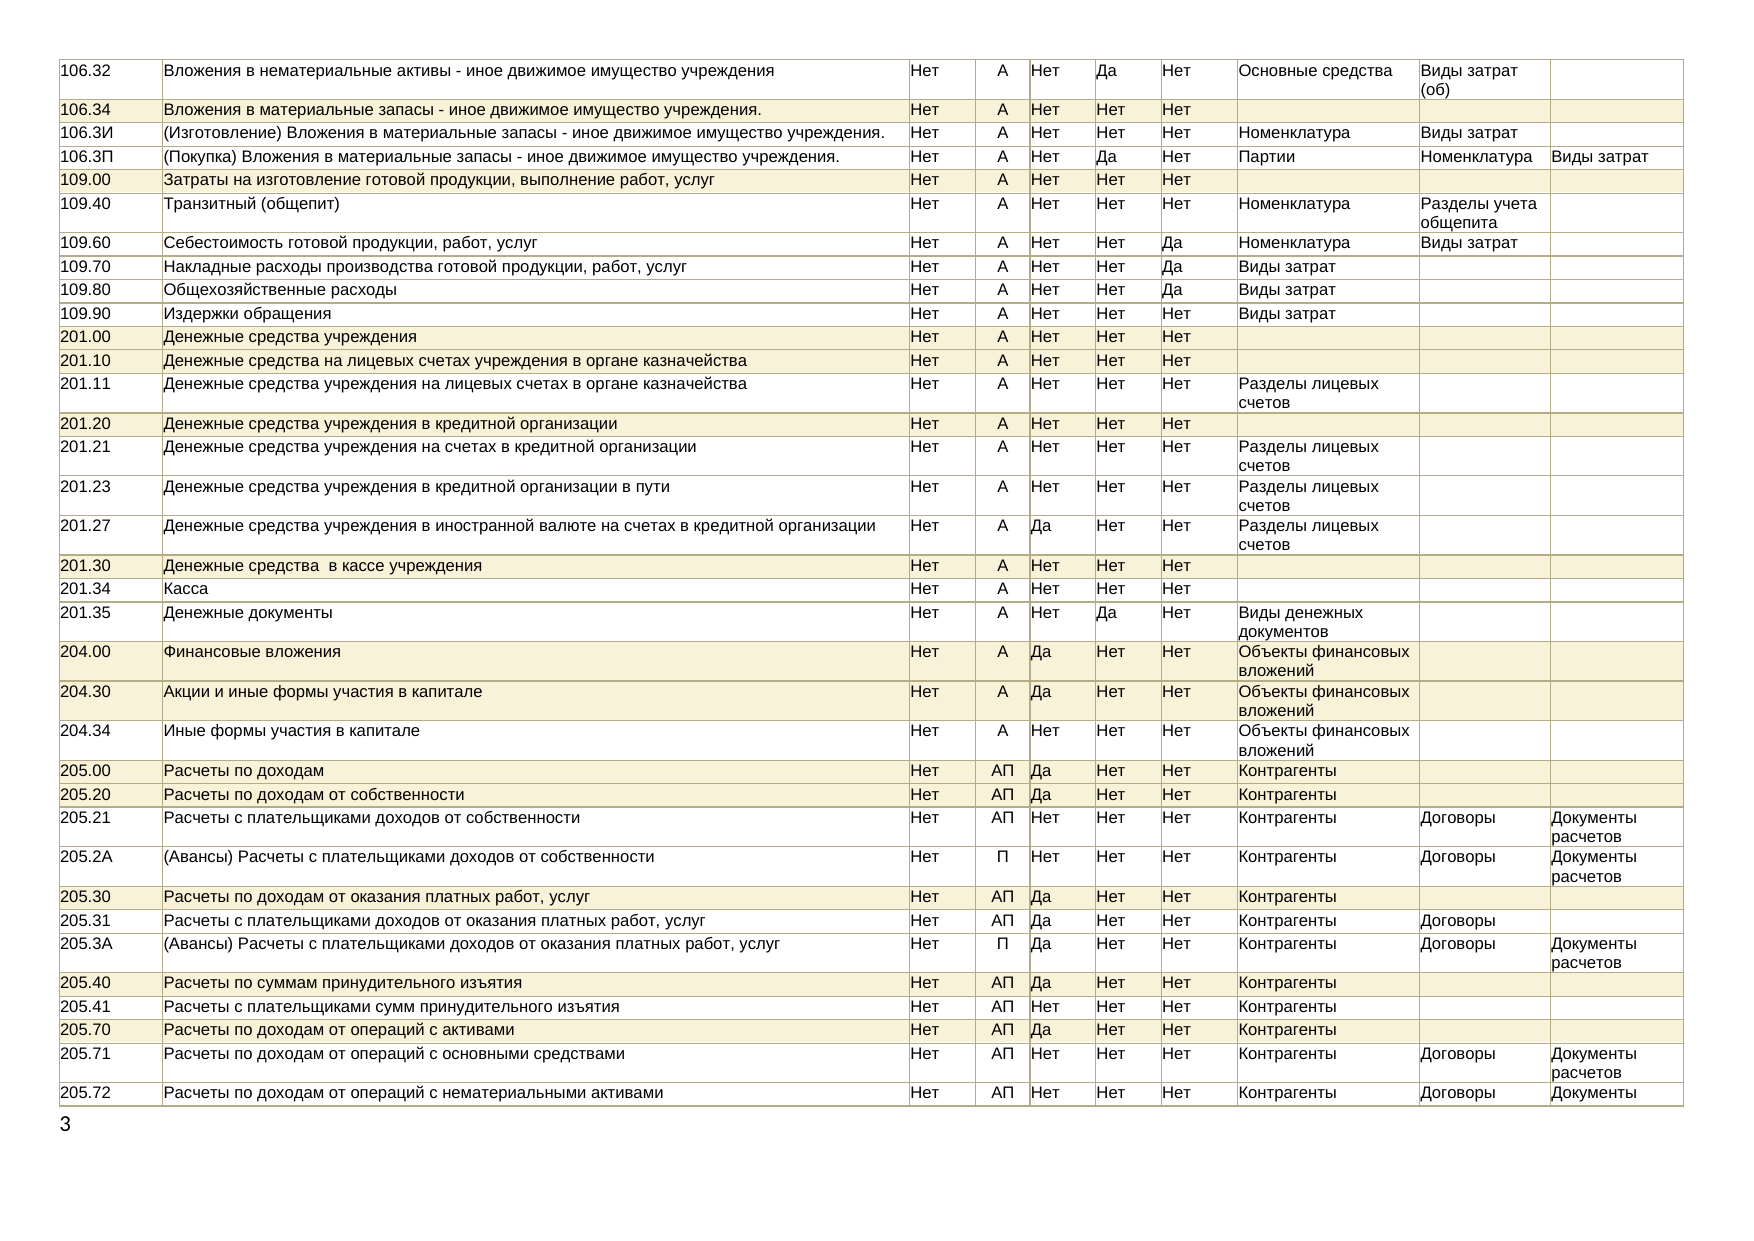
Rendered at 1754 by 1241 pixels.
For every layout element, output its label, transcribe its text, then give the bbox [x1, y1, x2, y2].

table_cell [1551, 194, 1683, 232]
table_cell 204.34 [60, 721, 162, 759]
table_cell Да [1162, 233, 1237, 255]
table_cell Денежные средства учреждения [163, 327, 909, 349]
table_cell Нет [1096, 280, 1161, 302]
table_cell [1551, 327, 1683, 349]
table_cell Нет [910, 233, 975, 255]
table_cell 205.71 [60, 1044, 162, 1082]
table_cell Нет [1162, 579, 1237, 601]
table_cell Денежные средства на лицевых счетах учреждения в органе казначейства [163, 350, 909, 373]
table_cell [1420, 887, 1550, 909]
table_cell Нет [1031, 194, 1095, 232]
table_cell [1551, 100, 1683, 122]
table_cell Нет [1162, 784, 1237, 806]
table_cell Нет [910, 257, 975, 279]
table_cell 201.10 [60, 350, 162, 373]
table_cell [1238, 579, 1419, 601]
table_cell Нет [1096, 784, 1161, 806]
table_cell [1551, 784, 1683, 806]
table_cell Да [1031, 761, 1095, 783]
table_cell Объекты финансовых вложений [1238, 721, 1419, 759]
table_cell [1551, 603, 1683, 641]
table_cell Нет [1096, 808, 1161, 846]
table_cell Нет [1031, 556, 1095, 578]
table_cell Нет [1162, 603, 1237, 641]
table_cell [1420, 476, 1550, 515]
table_cell [1420, 721, 1550, 759]
table_cell [1238, 170, 1419, 192]
table_cell Нет [1096, 123, 1161, 146]
table_cell [1551, 516, 1683, 554]
table_cell 106.34 [60, 100, 162, 122]
table_cell Нет [1031, 414, 1095, 436]
table_cell Нет [910, 1020, 975, 1042]
table_cell Нет [1096, 304, 1161, 326]
table_cell Разделы лицевых счетов [1238, 437, 1419, 475]
table_cell Да [1031, 682, 1095, 720]
table_cell [1420, 280, 1550, 302]
table_cell Себестоимость готовой продукции, работ, услуг [163, 233, 909, 255]
table_cell Касса [163, 579, 909, 601]
table_cell Да [1031, 887, 1095, 909]
table_cell Основные средства [1238, 60, 1419, 99]
table_cell Нет [1162, 100, 1237, 122]
table_cell Контрагенты [1238, 847, 1419, 886]
table_cell [1551, 437, 1683, 475]
table_cell П [976, 934, 1029, 972]
table_cell [1551, 476, 1683, 515]
table_cell Виды затрат [1420, 123, 1550, 146]
table_cell 205.31 [60, 910, 162, 932]
table_cell [1420, 100, 1550, 122]
table_cell АП [976, 973, 1029, 996]
table_cell [1238, 327, 1419, 349]
table_cell Да [1096, 603, 1161, 641]
table_cell 201.00 [60, 327, 162, 349]
table_cell Да [1031, 1020, 1095, 1042]
table_cell [1551, 973, 1683, 996]
table_cell А [976, 327, 1029, 349]
table_cell Объекты финансовых вложений [1238, 682, 1419, 720]
table_cell Партии [1238, 147, 1419, 169]
table_cell Контрагенты [1238, 808, 1419, 846]
table_cell А [976, 437, 1029, 475]
table_cell Документы расчетов [1551, 1044, 1683, 1082]
table_cell [1420, 414, 1550, 436]
table_cell [1420, 997, 1550, 1019]
table_cell Номенклатура [1420, 147, 1550, 169]
table_cell Нет [910, 194, 975, 232]
table_cell Нет [1096, 1044, 1161, 1082]
table_cell Расчеты по доходам от собственности [163, 784, 909, 806]
table_cell Нет [910, 100, 975, 122]
table_cell А [976, 476, 1029, 515]
table_cell [1551, 280, 1683, 302]
table_cell АП [976, 887, 1029, 909]
table_cell АП [976, 997, 1029, 1019]
table_cell Финансовые вложения [163, 642, 909, 680]
table_cell Нет [1096, 257, 1161, 279]
table_cell [1551, 997, 1683, 1019]
table_cell Нет [1162, 194, 1237, 232]
table_cell Расчеты с плательщиками доходов от оказания платных работ, услуг [163, 910, 909, 932]
table_cell Нет [1031, 476, 1095, 515]
table_cell Документы расчетов [1551, 808, 1683, 846]
table_cell Нет [910, 887, 975, 909]
table_cell [1420, 761, 1550, 783]
table_cell АП [976, 808, 1029, 846]
table_cell Да [1162, 257, 1237, 279]
table_cell А [976, 682, 1029, 720]
table_cell Документы расчетов [1551, 1083, 1683, 1105]
table_cell Расчеты по доходам от оказания платных работ, услуг [163, 887, 909, 909]
table_cell Документы расчетов [1551, 934, 1683, 972]
table_cell А [976, 123, 1029, 146]
table_cell Да [1096, 147, 1161, 169]
table_cell Нет [910, 170, 975, 192]
table_cell Разделы лицевых счетов [1238, 476, 1419, 515]
table_cell Виды затрат [1420, 233, 1550, 255]
table_cell Номенклатура [1238, 194, 1419, 232]
table_cell 109.40 [60, 194, 162, 232]
table_cell Нет [1162, 556, 1237, 578]
table_cell Виды затрат [1238, 257, 1419, 279]
table_cell А [976, 147, 1029, 169]
table_cell Нет [1031, 280, 1095, 302]
table_cell [1420, 516, 1550, 554]
table_cell Издержки обращения [163, 304, 909, 326]
table_cell [1551, 1020, 1683, 1042]
table_cell Нет [1031, 123, 1095, 146]
table_cell Нет [1031, 1044, 1095, 1082]
table_cell [1238, 556, 1419, 578]
table_cell Денежные средства учреждения в кредитной организации [163, 414, 909, 436]
table_cell Акции и иные формы участия в капитале [163, 682, 909, 720]
table_cell Да [1031, 934, 1095, 972]
table_cell [1551, 170, 1683, 192]
table_cell Денежные средства учреждения на лицевых счетах в органе казначейства [163, 374, 909, 412]
table_cell Нет [910, 934, 975, 972]
table_cell Нет [910, 414, 975, 436]
table_cell Нет [1096, 761, 1161, 783]
table_cell Договоры [1420, 1083, 1550, 1105]
table_cell 204.30 [60, 682, 162, 720]
table_cell [1420, 556, 1550, 578]
table_cell Нет [1096, 934, 1161, 972]
table_cell Денежные средства в кассе учреждения [163, 556, 909, 578]
table_cell Виды затрат [1238, 280, 1419, 302]
table_cell Контрагенты [1238, 1083, 1419, 1105]
table_cell А [976, 194, 1029, 232]
table_cell Нет [1031, 579, 1095, 601]
table_cell Общехозяйственные расходы [163, 280, 909, 302]
table_cell Нет [1096, 350, 1161, 373]
table_cell 204.00 [60, 642, 162, 680]
table_cell Нет [1096, 973, 1161, 996]
table_cell 109.60 [60, 233, 162, 255]
table_cell Документы расчетов [1551, 847, 1683, 886]
table_cell [1420, 1020, 1550, 1042]
table_cell Нет [1162, 997, 1237, 1019]
table_cell АП [976, 910, 1029, 932]
table_cell Нет [1096, 194, 1161, 232]
table_cell [1420, 350, 1550, 373]
table_cell [1551, 123, 1683, 146]
table_cell Да [1031, 642, 1095, 680]
table_cell Контрагенты [1238, 761, 1419, 783]
table_cell Нет [910, 997, 975, 1019]
table_cell А [976, 257, 1029, 279]
table_cell Нет [910, 642, 975, 680]
table_cell [1420, 437, 1550, 475]
table_cell Нет [910, 516, 975, 554]
table_cell Нет [910, 579, 975, 601]
table_cell 109.80 [60, 280, 162, 302]
table_cell Виды затрат [1238, 304, 1419, 326]
table_cell Нет [910, 761, 975, 783]
table_cell Нет [1162, 682, 1237, 720]
table_cell Нет [1096, 887, 1161, 909]
table_cell Нет [910, 437, 975, 475]
table_cell А [976, 60, 1029, 99]
table_cell Да [1162, 280, 1237, 302]
table_cell [1551, 414, 1683, 436]
table_cell Вложения в материальные запасы - иное движимое имущество учреждения. [163, 100, 909, 122]
table_cell Нет [1162, 847, 1237, 886]
table_cell А [976, 642, 1029, 680]
table_cell Договоры [1420, 808, 1550, 846]
table_cell Нет [910, 910, 975, 932]
table_cell Нет [1162, 721, 1237, 759]
table_cell 201.20 [60, 414, 162, 436]
table_cell Объекты финансовых вложений [1238, 642, 1419, 680]
table_cell А [976, 721, 1029, 759]
table_cell Номенклатура [1238, 123, 1419, 146]
table_cell Да [1031, 516, 1095, 554]
table_cell А [976, 350, 1029, 373]
table_cell Денежные средства учреждения в кредитной организации в пути [163, 476, 909, 515]
table_cell Расчеты по суммам принудительного изъятия [163, 973, 909, 996]
table_cell Нет [910, 60, 975, 99]
table_cell Нет [1031, 350, 1095, 373]
table_cell Нет [1162, 808, 1237, 846]
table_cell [163, 1083, 909, 1105]
table_cell Нет [1096, 556, 1161, 578]
table_cell Нет [910, 327, 975, 349]
table_cell А [976, 556, 1029, 578]
table_cell [1420, 257, 1550, 279]
table_cell Нет [910, 123, 975, 146]
table_cell Нет [1162, 374, 1237, 412]
table_cell Расчеты с плательщиками доходов от собственности [163, 808, 909, 846]
table_cell [1420, 170, 1550, 192]
table_cell Нет [1031, 304, 1095, 326]
table_cell (Изготовление) Вложения в материальные запасы - иное движимое имущество учреждения. [163, 123, 909, 146]
table_cell 205.70 [60, 1020, 162, 1042]
table_cell [1551, 350, 1683, 373]
table_cell 205.20 [60, 784, 162, 806]
table_cell Нет [1162, 123, 1237, 146]
table_cell Контрагенты [1238, 887, 1419, 909]
table_cell Нет [1162, 437, 1237, 475]
table_cell [1420, 304, 1550, 326]
table_cell Да [1031, 784, 1095, 806]
table_cell 205.40 [60, 973, 162, 996]
table_cell 205.00 [60, 761, 162, 783]
table_cell Нет [1162, 934, 1237, 972]
table_cell Денежные документы [163, 603, 909, 641]
table_cell Разделы учета общепита [1420, 194, 1550, 232]
table_cell [1420, 327, 1550, 349]
table_cell Нет [1096, 100, 1161, 122]
table_cell [1420, 642, 1550, 680]
table_cell Нет [1162, 642, 1237, 680]
table_cell Нет [1162, 304, 1237, 326]
table_cell Разделы лицевых счетов [1238, 516, 1419, 554]
table_cell Нет [1096, 847, 1161, 886]
table_cell Накладные расходы производства готовой продукции, работ, услуг [163, 257, 909, 279]
table_cell 201.11 [60, 374, 162, 412]
table_cell Договоры [1420, 934, 1550, 972]
table_cell Расчеты по доходам от операций с основными средствами [163, 1044, 909, 1082]
table_cell 201.35 [60, 603, 162, 641]
table_cell Нет [1031, 603, 1095, 641]
table_cell Нет [1031, 1083, 1095, 1105]
table_cell Нет [1031, 233, 1095, 255]
table_cell Контрагенты [1238, 1020, 1419, 1042]
table_cell Вложения в нематериальные активы - иное движимое имущество учреждения [163, 60, 909, 99]
table_cell 205.2А [60, 847, 162, 886]
table_cell АП [976, 1083, 1029, 1105]
table_cell Нет [1096, 642, 1161, 680]
table_cell Номенклатура [1238, 233, 1419, 255]
table_cell Нет [910, 476, 975, 515]
table_cell А [976, 100, 1029, 122]
table_cell Нет [1096, 437, 1161, 475]
table_cell 106.32 [60, 60, 162, 99]
table_cell Нет [1162, 350, 1237, 373]
table_cell Нет [1162, 973, 1237, 996]
table_cell [1420, 682, 1550, 720]
table_cell А [976, 579, 1029, 601]
table_cell Нет [1096, 170, 1161, 192]
table_cell Нет [910, 147, 975, 169]
table_cell [1420, 374, 1550, 412]
table_cell [1238, 100, 1419, 122]
table_cell (Покупка) Вложения в материальные запасы - иное движимое имущество учреждения. [163, 147, 909, 169]
table_cell А [976, 233, 1029, 255]
table_cell А [976, 603, 1029, 641]
table_cell Контрагенты [1238, 973, 1419, 996]
table_cell [1551, 233, 1683, 255]
table_cell [1420, 784, 1550, 806]
table_cell 109.90 [60, 304, 162, 326]
table_cell Нет [1031, 147, 1095, 169]
table_cell Виды денежных документов [1238, 603, 1419, 641]
table_cell [1551, 887, 1683, 909]
table_cell АП [976, 784, 1029, 806]
table_cell Нет [1096, 997, 1161, 1019]
table_cell Нет [1162, 60, 1237, 99]
table_cell 201.23 [60, 476, 162, 515]
table_cell Нет [910, 280, 975, 302]
table_cell Нет [910, 603, 975, 641]
table_cell 201.30 [60, 556, 162, 578]
table_cell Нет [910, 374, 975, 412]
table_cell Затраты на изготовление готовой продукции, выполнение работ, услуг [163, 170, 909, 192]
table_cell Контрагенты [1238, 997, 1419, 1019]
table_cell Нет [910, 304, 975, 326]
table_cell А [976, 374, 1029, 412]
table_cell [1420, 603, 1550, 641]
table_cell Нет [910, 1044, 975, 1082]
table_cell Нет [1031, 327, 1095, 349]
table_cell А [976, 516, 1029, 554]
table_cell Расчеты по доходам от операций с активами [163, 1020, 909, 1042]
table_cell Договоры [1420, 847, 1550, 886]
table_cell Нет [1096, 476, 1161, 515]
table_cell Нет [1162, 147, 1237, 169]
table_cell Нет [910, 682, 975, 720]
table_cell Нет [1162, 761, 1237, 783]
table_cell Нет [910, 556, 975, 578]
table_cell Нет [1162, 910, 1237, 932]
table_cell [1551, 642, 1683, 680]
table_cell Нет [910, 721, 975, 759]
table_cell [1551, 761, 1683, 783]
table_cell [1238, 414, 1419, 436]
table_cell Виды затрат (об) [1420, 60, 1550, 99]
table_cell Нет [1031, 60, 1095, 99]
table_cell Нет [1096, 1020, 1161, 1042]
table_cell Иные формы участия в капитале [163, 721, 909, 759]
table_cell АП [976, 1020, 1029, 1042]
table_cell Нет [1031, 997, 1095, 1019]
table_cell [1551, 304, 1683, 326]
table_cell Нет [910, 350, 975, 373]
table_cell Да [1096, 60, 1161, 99]
table_cell Нет [1162, 1020, 1237, 1042]
table_cell А [976, 170, 1029, 192]
table_cell АП [976, 1044, 1029, 1082]
table_cell Транзитный (общепит) [163, 194, 909, 232]
table_cell Нет [1031, 257, 1095, 279]
table_cell (Авансы) Расчеты с плательщиками доходов от оказания платных работ, услуг [163, 934, 909, 972]
table_cell Денежные средства учреждения в иностранной валюте на счетах в кредитной организации [163, 516, 909, 554]
table_cell Да [1031, 973, 1095, 996]
table_cell 201.27 [60, 516, 162, 554]
table_cell Нет [1031, 721, 1095, 759]
table_cell Да [1031, 910, 1095, 932]
table_cell Договоры [1420, 1044, 1550, 1082]
table_cell Нет [1096, 414, 1161, 436]
table_cell Нет [1031, 808, 1095, 846]
table_cell Нет [1162, 170, 1237, 192]
table_cell Нет [1162, 516, 1237, 554]
table_cell 205.21 [60, 808, 162, 846]
table_cell Денежные средства учреждения на счетах в кредитной организации [163, 437, 909, 475]
table_cell 201.34 [60, 579, 162, 601]
table_cell [1551, 257, 1683, 279]
table_cell А [976, 280, 1029, 302]
table_cell [1551, 682, 1683, 720]
table_cell Нет [1096, 516, 1161, 554]
table_cell (Авансы) Расчеты с плательщиками доходов от собственности [163, 847, 909, 886]
table_cell 205.30 [60, 887, 162, 909]
table_cell Контрагенты [1238, 910, 1419, 932]
table_cell Контрагенты [1238, 784, 1419, 806]
table_cell Нет [910, 808, 975, 846]
table_cell 109.70 [60, 257, 162, 279]
table_cell Контрагенты [1238, 1044, 1419, 1082]
table_cell [1551, 579, 1683, 601]
table_cell [1551, 556, 1683, 578]
table_cell Нет [1096, 374, 1161, 412]
table_cell 205.72 [60, 1083, 162, 1105]
table_cell Нет [1096, 579, 1161, 601]
table_cell Разделы лицевых счетов [1238, 374, 1419, 412]
table_cell Нет [1096, 721, 1161, 759]
table_cell Нет [910, 784, 975, 806]
table_cell А [976, 304, 1029, 326]
table_cell Договоры [1420, 910, 1550, 932]
table_cell Нет [910, 847, 975, 886]
table_cell Нет [1162, 887, 1237, 909]
table_cell 205.3А [60, 934, 162, 972]
table_cell Нет [1096, 682, 1161, 720]
table_cell Нет [1162, 1083, 1237, 1105]
table_cell [1238, 350, 1419, 373]
table_cell Контрагенты [1238, 934, 1419, 972]
table_cell 106.3И [60, 123, 162, 146]
table_cell Нет [910, 1083, 975, 1105]
table_cell Нет [1096, 233, 1161, 255]
table_cell 205.41 [60, 997, 162, 1019]
table_cell Расчеты по доходам [163, 761, 909, 783]
table_cell Нет [1031, 847, 1095, 886]
table_cell 106.3П [60, 147, 162, 169]
table_cell [1551, 721, 1683, 759]
table_cell [1420, 973, 1550, 996]
table_cell Нет [1031, 437, 1095, 475]
table_cell Нет [1162, 1044, 1237, 1082]
table_cell П [976, 847, 1029, 886]
table_cell [1551, 910, 1683, 932]
table_cell Нет [1096, 1083, 1161, 1105]
table_cell [1551, 60, 1683, 99]
table_cell 109.00 [60, 170, 162, 192]
table_cell [1551, 374, 1683, 412]
table_cell Нет [1162, 327, 1237, 349]
table_cell Нет [910, 973, 975, 996]
table_cell [1420, 579, 1550, 601]
table_cell Нет [1096, 327, 1161, 349]
table_cell Расчеты с плательщиками сумм принудительного изъятия [163, 997, 909, 1019]
table_cell АП [976, 761, 1029, 783]
table_cell Виды затрат [1551, 147, 1683, 169]
table_cell Нет [1096, 910, 1161, 932]
table_cell Нет [1162, 414, 1237, 436]
table_cell Нет [1031, 100, 1095, 122]
table_cell А [976, 414, 1029, 436]
table_cell Нет [1162, 476, 1237, 515]
table_cell Нет [1031, 374, 1095, 412]
table_cell 201.21 [60, 437, 162, 475]
table_cell Нет [1031, 170, 1095, 192]
